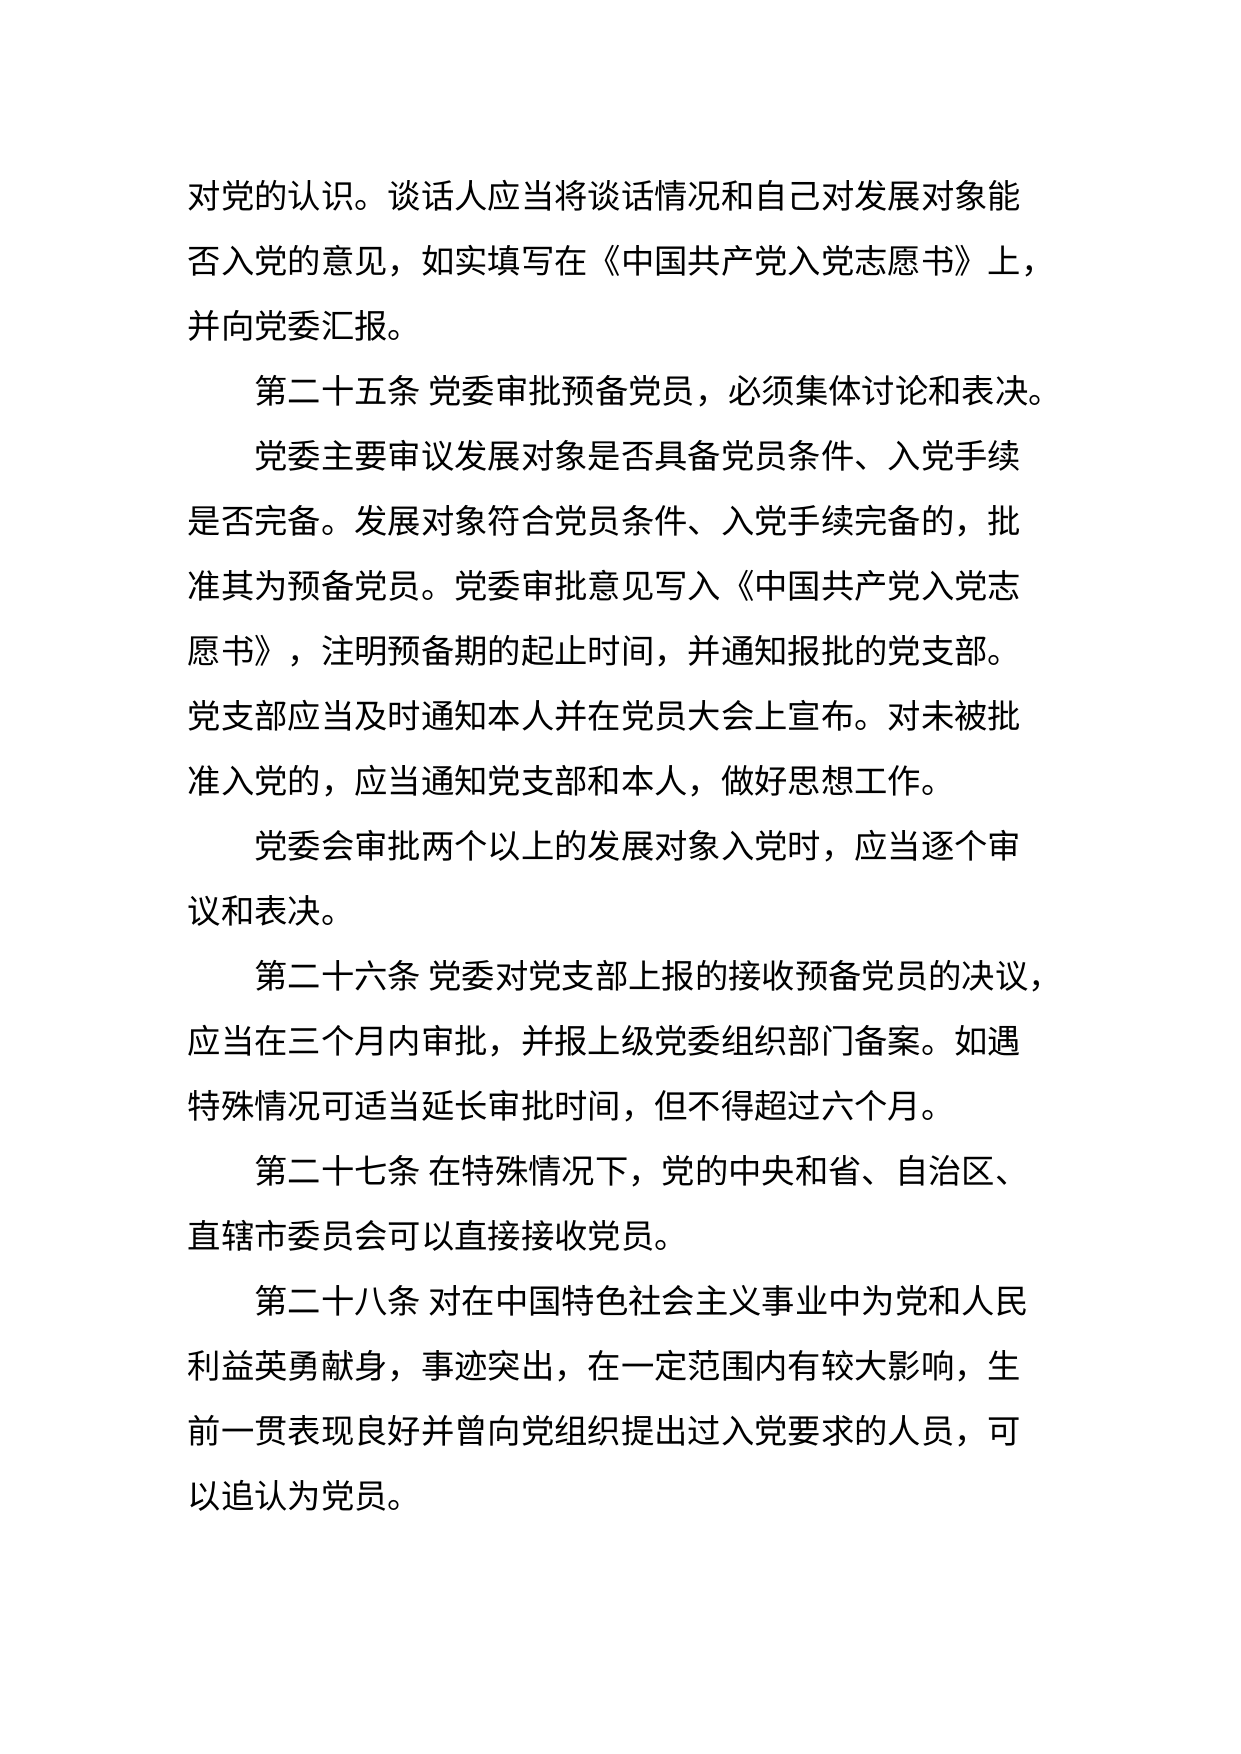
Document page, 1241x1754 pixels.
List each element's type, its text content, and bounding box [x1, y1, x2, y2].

text 第二十五条 党委审批预备党员，必须集体讨论和表决。 [187, 357, 1053, 422]
text 第二十七条 在特殊情况下，党的中央和省、自治区、直辖市委员会可以直接接收党员。 [187, 1137, 1053, 1267]
text 党委主要审议发展对象是否具备党员条件、入党手续是否完备。发展对象符合党员条件、入党手续完备的，批准其为预备党员。党委审批意见写入《中国共产党入党志愿书》，注明预备期的起止时间，并通知报批的党支部。党支部应当及时通知本人并在党员大会上宣布。对未被批准入党的，应当通知党支部和本人，做好思想工作。 [187, 422, 1053, 812]
text 第二十八条 对在中国特色社会主义事业中为党和人民利益英勇献身，事迹突出，在一定范围内有较大影响，生前一贯表现良好并曾向党组织提出过入党要求的人员，可以追认为党员。 [187, 1267, 1053, 1527]
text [187, 162, 1053, 357]
text 第二十六条 党委对党支部上报的接收预备党员的决议，应当在三个月内审批，并报上级党委组织部门备案。如遇特殊情况可适当延长审批时间，但不得超过六个月。 [187, 942, 1053, 1137]
text 党委会审批两个以上的发展对象入党时，应当逐个审议和表决。 [187, 812, 1053, 942]
